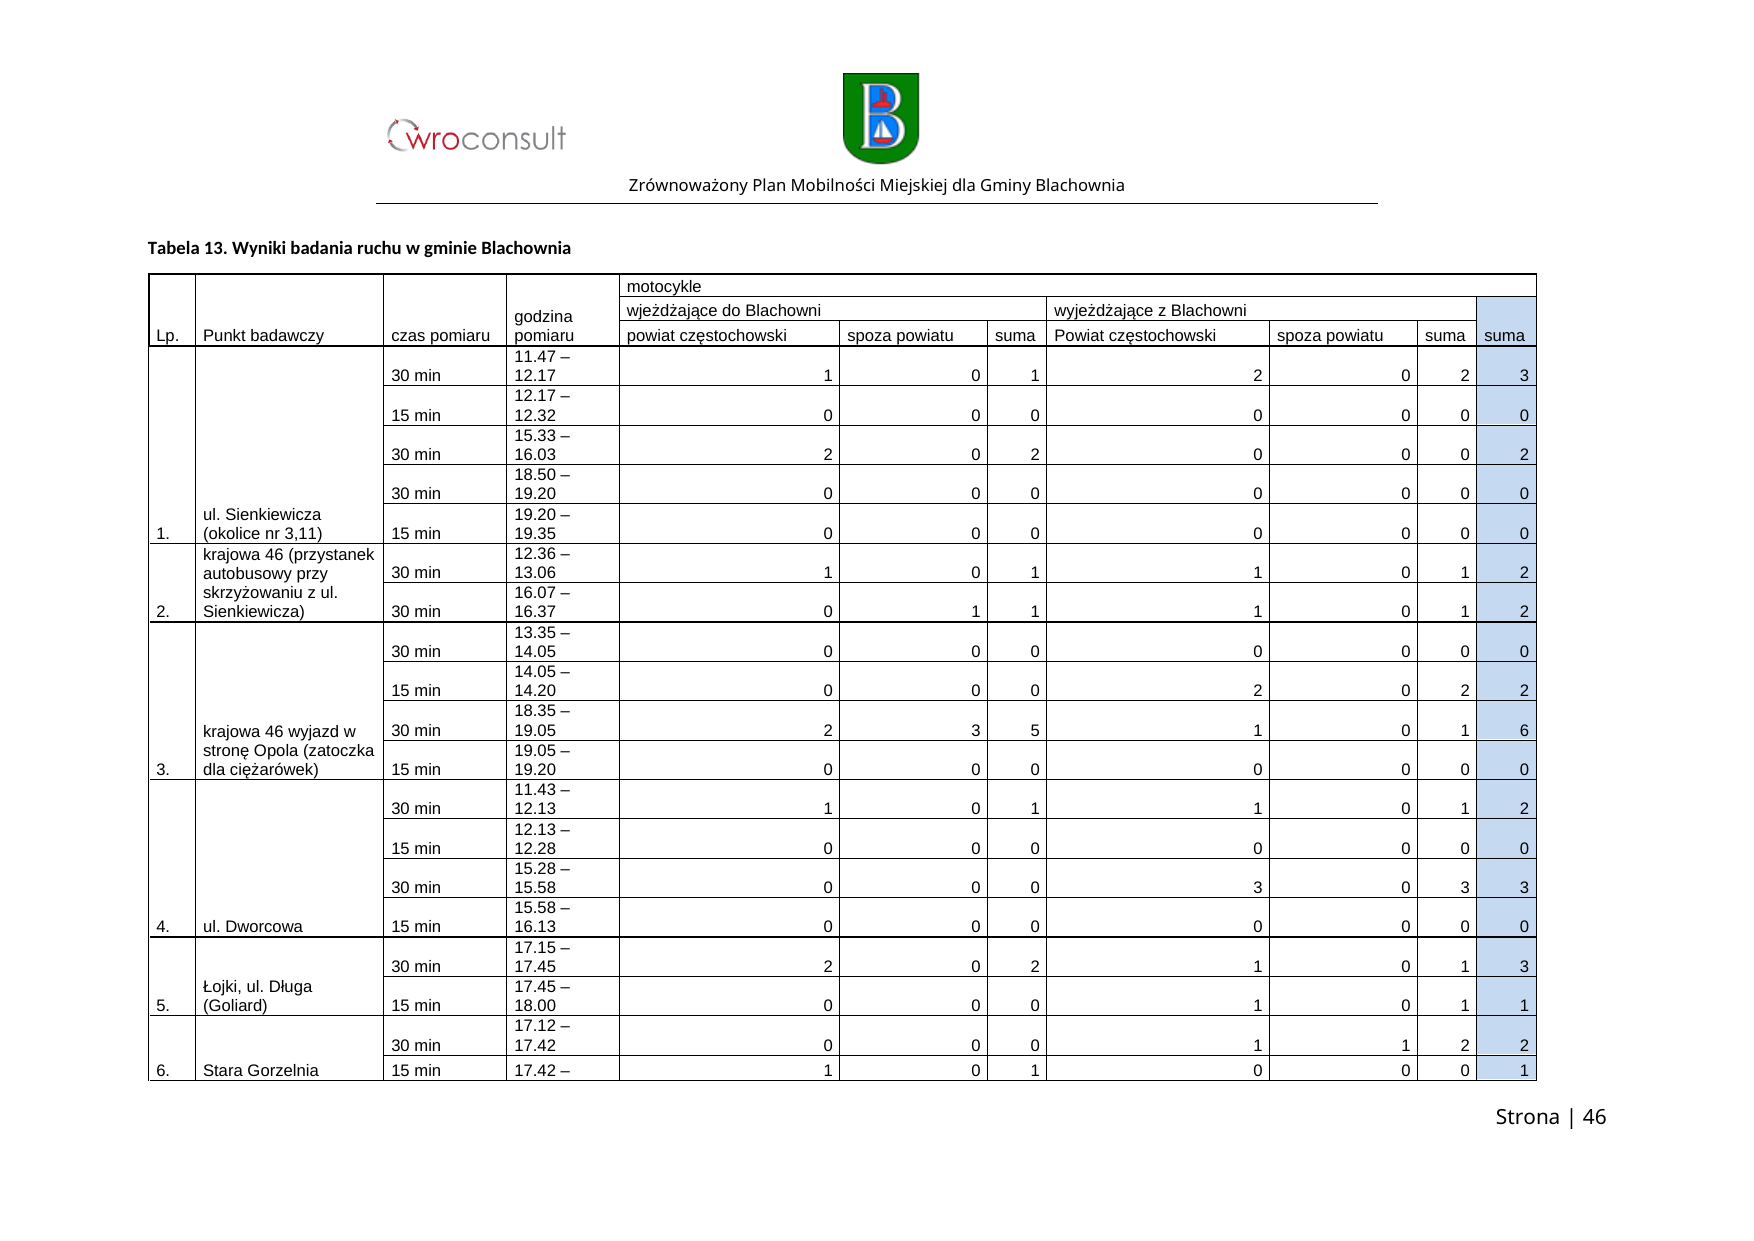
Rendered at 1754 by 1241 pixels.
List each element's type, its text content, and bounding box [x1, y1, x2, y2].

table_cell 0 [840, 780, 987, 818]
table_cell 0 [1418, 741, 1476, 779]
table_cell 30 min [384, 938, 506, 976]
table_cell 0 [1477, 623, 1536, 661]
table_cell 0 [840, 662, 987, 700]
table_cell 0 [840, 544, 987, 582]
table_cell 0 [1047, 741, 1269, 779]
table_cell 0 [840, 1016, 987, 1054]
table_cell 15 min [384, 977, 506, 1015]
table_cell 3 [1418, 859, 1476, 897]
table_cell 0 [1270, 662, 1417, 700]
table_cell 3 [840, 701, 987, 739]
table_cell 0 [1270, 465, 1417, 503]
table_cell 30 min [384, 701, 506, 739]
table_cell 30 min [384, 426, 506, 464]
table_cell suma [1477, 297, 1536, 345]
table_cell 0 [1418, 426, 1476, 464]
table_cell 1 [988, 1056, 1046, 1079]
table_header Lp. [150, 275, 195, 345]
table_cell 1 [1477, 977, 1536, 1015]
table_cell 6 [1477, 701, 1536, 739]
table_cell 0 [988, 504, 1046, 543]
table_cell 1 [1418, 977, 1476, 1015]
table_cell 0 [620, 662, 839, 700]
table_cell 14.05 – 14.20 [507, 662, 619, 700]
table_cell 16.07 – 16.37 [507, 583, 619, 621]
table_cell 0 [840, 504, 987, 543]
table_cell 0 [840, 859, 987, 897]
table_cell 1 [1418, 544, 1476, 582]
table_cell 1 [988, 544, 1046, 582]
table_cell 0 [1418, 1056, 1476, 1079]
table_cell spoza powiatu [1270, 321, 1417, 345]
table_cell 15 min [384, 819, 506, 858]
table_cell 3. [149, 621, 195, 779]
table_cell 1 [988, 583, 1046, 621]
table_cell 0 [988, 898, 1046, 936]
table_cell 2 [988, 938, 1046, 976]
table_cell 15.28 – 15.58 [507, 859, 619, 897]
table_cell 0 [620, 583, 839, 621]
table_cell 0 [988, 977, 1046, 1015]
table_cell 1 [840, 583, 987, 621]
table_cell 0 [1270, 583, 1417, 621]
table_cell 1 [1047, 977, 1269, 1015]
table_cell ul. Dworcowa [196, 780, 383, 936]
table_cell 0 [1270, 1056, 1417, 1079]
table_cell 0 [988, 465, 1046, 503]
table_cell 12.36 – 13.06 [507, 544, 619, 582]
table_cell Powiat częstochowski [1047, 321, 1269, 345]
table_cell 0 [988, 386, 1046, 424]
table_cell 19.05 – 19.20 [507, 741, 619, 779]
table_cell 0 [1270, 938, 1417, 976]
table_cell wjeżdżające do Blachowni [620, 297, 1046, 320]
table_cell 0 [1047, 1056, 1269, 1079]
table_cell 3 [1477, 938, 1536, 976]
table_cell 1 [620, 347, 839, 385]
table_cell 0 [1047, 898, 1269, 936]
table_cell 0 [620, 819, 839, 858]
picture [843, 73, 921, 166]
table_cell 18.35 – 19.05 [507, 701, 619, 739]
table_cell 0 [1270, 780, 1417, 818]
table_cell 1 [1477, 1056, 1536, 1079]
table_cell 1 [620, 544, 839, 582]
table_cell 0 [988, 819, 1046, 858]
table_cell 0 [988, 1016, 1046, 1054]
table_cell 12.13 – 12.28 [507, 819, 619, 858]
table_cell 30 min [384, 465, 506, 503]
table_cell 15 min [384, 504, 506, 543]
table_cell 0 [620, 977, 839, 1015]
table_cell 17.45 – 18.00 [507, 977, 619, 1015]
table_cell 2 [1418, 1016, 1476, 1054]
table_cell 13.35 – 14.05 [507, 623, 619, 661]
table_cell suma [988, 321, 1046, 345]
table_cell 2 [1477, 426, 1536, 464]
table_cell suma [1418, 321, 1476, 345]
table_cell 0 [840, 741, 987, 779]
table_cell 3 [1477, 859, 1536, 897]
table_cell 30 min [384, 780, 506, 818]
table_cell 5. [149, 936, 195, 1015]
table_cell Stara Gorzelnia [196, 1016, 383, 1079]
table_cell 2 [1418, 347, 1476, 385]
table_cell 1 [1418, 583, 1476, 621]
table_cell 0 [1047, 623, 1269, 661]
table_cell 0 [620, 1016, 839, 1054]
table_cell 0 [1270, 859, 1417, 897]
table_cell 0 [1047, 504, 1269, 543]
table_cell 0 [988, 662, 1046, 700]
table_cell 0 [620, 504, 839, 543]
table_cell 11.47 – 12.17 [507, 347, 619, 385]
table_cell 0 [840, 1056, 987, 1079]
table_cell 17.15 – 17.45 [507, 938, 619, 976]
table_cell 17.12 – 17.42 [507, 1016, 619, 1054]
table_cell 17.42 – 17.57 [507, 1056, 619, 1079]
table_cell ul. Sienkiewicza (okolice nr 3,11) [196, 347, 383, 543]
table_cell 0 [1270, 701, 1417, 739]
table_cell 12.17 – 12.32 [507, 386, 619, 424]
table_cell 2 [1477, 583, 1536, 621]
table_cell 0 [840, 426, 987, 464]
table_cell 0 [1047, 819, 1269, 858]
table_cell 0 [1270, 819, 1417, 858]
table_cell 0 [1270, 623, 1417, 661]
table_cell powiat częstochowski [620, 321, 839, 345]
table_cell 30 min [384, 1016, 506, 1054]
picture [386, 116, 568, 152]
table_cell 0 [1418, 819, 1476, 858]
table_cell 1 [1047, 780, 1269, 818]
table_cell 0 [1047, 426, 1269, 464]
table_cell 30 min [384, 583, 506, 621]
table_cell 4. [149, 779, 195, 936]
table_cell 0 [620, 741, 839, 779]
table_cell 2 [1418, 662, 1476, 700]
table_cell 0 [1270, 898, 1417, 936]
table_header Punkt badawczy [196, 275, 383, 345]
table_cell 0 [840, 977, 987, 1015]
table_cell 2 [1047, 347, 1269, 385]
table_cell 2 [1477, 544, 1536, 582]
table_cell 0 [620, 859, 839, 897]
table_cell 0 [1270, 504, 1417, 543]
table_cell 0 [840, 623, 987, 661]
table_cell 2 [1477, 662, 1536, 700]
table_cell 30 min [384, 859, 506, 897]
table_cell 3 [1477, 347, 1536, 385]
table_cell 1 [988, 780, 1046, 818]
table_cell 0 [1047, 386, 1269, 424]
table_cell 1 [1047, 1016, 1269, 1054]
table_cell 0 [840, 465, 987, 503]
table_cell 0 [840, 386, 987, 424]
table_cell 0 [1477, 898, 1536, 936]
table_cell 0 [840, 938, 987, 976]
table_cell 1 [1047, 583, 1269, 621]
table_cell 0 [1477, 504, 1536, 543]
table_cell 2 [1477, 780, 1536, 818]
table_cell 30 min [384, 623, 506, 661]
table_header godzina pomiaru [507, 275, 619, 345]
table_cell 0 [1270, 741, 1417, 779]
table_cell 0 [988, 741, 1046, 779]
table_cell 1 [620, 1056, 839, 1079]
table_cell 1 [1047, 544, 1269, 582]
table_cell 0 [1270, 386, 1417, 424]
table_cell 0 [1418, 898, 1476, 936]
table_cell 11.43 – 12.13 [507, 780, 619, 818]
table_cell 15 min [384, 898, 506, 936]
table_cell 0 [1477, 741, 1536, 779]
table_cell Łojki, ul. Długa (Goliard) [196, 938, 383, 1015]
table_cell 30 min [384, 544, 506, 582]
table_cell 18.50 – 19.20 [507, 465, 619, 503]
table_cell 0 [1477, 465, 1536, 503]
table_cell 0 [988, 623, 1046, 661]
table_cell 0 [620, 898, 839, 936]
table_cell 19.20 – 19.35 [507, 504, 619, 543]
table_cell 2 [620, 701, 839, 739]
table_cell 0 [1418, 386, 1476, 424]
table_cell 15 min [384, 1056, 506, 1079]
table_cell 2 [620, 938, 839, 976]
table_cell 2 [1047, 662, 1269, 700]
table_cell 0 [1418, 504, 1476, 543]
table_cell 0 [840, 347, 987, 385]
table_cell krajowa 46 (przystanek autobusowy przy skrzyżowaniu z ul. Sienkiewicza) [196, 544, 383, 621]
table_cell 30 min [384, 347, 506, 385]
table_cell wyjeżdżające z Blachowni [1047, 297, 1476, 320]
table_cell 3 [1047, 859, 1269, 897]
table_cell 15 min [384, 662, 506, 700]
table_cell 15.58 – 16.13 [507, 898, 619, 936]
table_cell 0 [1418, 465, 1476, 503]
table_cell 1 [620, 780, 839, 818]
table_cell 2 [988, 426, 1046, 464]
table_cell krajowa 46 wyjazd w stronę Opola (zatoczka dla ciężarówek) [196, 623, 383, 779]
table_cell 1 [1418, 701, 1476, 739]
table_cell 1 [1270, 1016, 1417, 1054]
table_cell 1 [988, 347, 1046, 385]
table_cell 2 [620, 426, 839, 464]
table_cell spoza powiatu [840, 321, 987, 345]
table_cell 1 [1418, 780, 1476, 818]
table_cell 0 [988, 859, 1046, 897]
table_cell 1 [1047, 938, 1269, 976]
table_header czas pomiaru [384, 275, 506, 345]
table_cell 0 [620, 386, 839, 424]
table_cell 15 min [384, 741, 506, 779]
table_cell 0 [840, 898, 987, 936]
table_header motocykle [620, 275, 1536, 296]
table_cell 0 [1477, 386, 1536, 424]
table_cell 0 [620, 623, 839, 661]
table_cell 1 [1047, 701, 1269, 739]
table_cell 0 [1270, 426, 1417, 464]
table_cell 15.33 – 16.03 [507, 426, 619, 464]
table_cell 1. [149, 347, 195, 543]
table_cell 0 [1477, 819, 1536, 858]
table_cell 2. [149, 543, 195, 621]
table_cell 0 [1270, 977, 1417, 1015]
table_cell 0 [1270, 544, 1417, 582]
table_cell 6. [149, 1015, 195, 1079]
table_cell 0 [1270, 347, 1417, 385]
table_cell 1 [1418, 938, 1476, 976]
table_cell 15 min [384, 386, 506, 424]
table_cell 5 [988, 701, 1046, 739]
table_cell 0 [620, 465, 839, 503]
table_cell 0 [1418, 623, 1476, 661]
table_cell 0 [840, 819, 987, 858]
table_cell 2 [1477, 1016, 1536, 1054]
table_cell 0 [1047, 465, 1269, 503]
